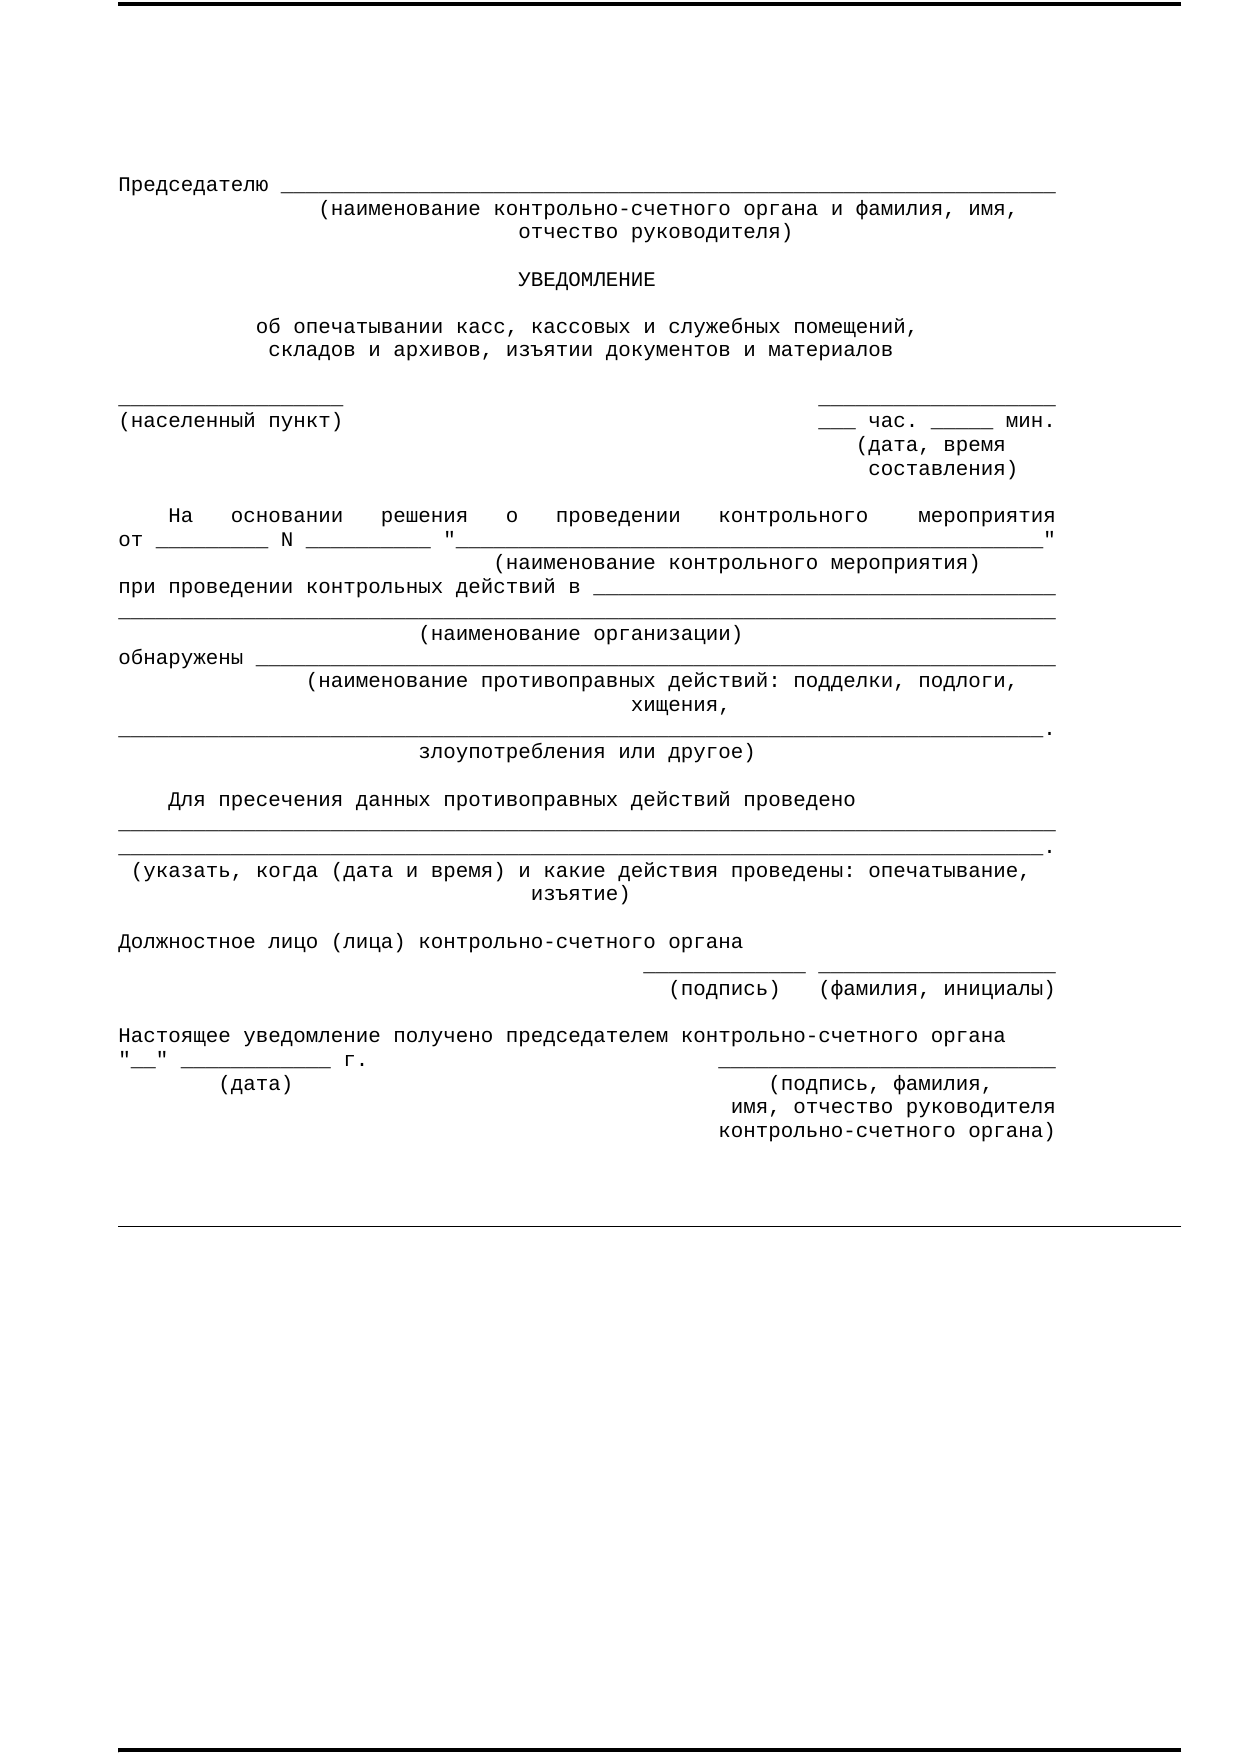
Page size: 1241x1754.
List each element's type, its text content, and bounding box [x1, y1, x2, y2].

text (наименование противоправных действий: подделки, подлоги, [118, 671, 1181, 694]
text Настоящее уведомление получено председателем контрольно-счетного органа [118, 1025, 1181, 1049]
text злоупотребления или другое) [118, 741, 1181, 765]
text складов и архивов, изъятии документов и материалов [118, 339, 1181, 363]
text (указать, когда (дата и время) и какие действия проведены: опечатывание, [118, 860, 1181, 883]
text обнаружены ________________________________________________________________ [118, 647, 1181, 671]
text изъятие) [118, 883, 1181, 907]
text Для пресечения данных противоправных действий проведено [118, 789, 1181, 812]
text (наименование контрольно-счетного органа и фамилия, имя, [118, 198, 1181, 221]
text УВЕДОМЛЕНИЕ [118, 268, 1181, 292]
text (наименование контрольного мероприятия) [118, 552, 1181, 576]
text ___________________________________________________________________________ [118, 812, 1181, 836]
text __________________ ___________________ [118, 387, 1181, 410]
text __________________________________________________________________________. [118, 718, 1181, 741]
text Должностное лицо (лица) контрольно-счетного органа [118, 931, 1181, 954]
text "__" ____________ г. ___________________________ [118, 1049, 1181, 1072]
text (дата, время [118, 434, 1181, 458]
text _____________ ___________________ [118, 954, 1181, 978]
text (подпись) (фамилия, инициалы) [118, 978, 1181, 1002]
text от _________ N __________ "_______________________________________________" [118, 529, 1181, 552]
text контрольно-счетного органа) [118, 1120, 1181, 1143]
text составления) [118, 458, 1181, 481]
text имя, отчество руководителя [118, 1096, 1181, 1120]
text __________________________________________________________________________. [118, 836, 1181, 860]
text ___________________________________________________________________________ [118, 599, 1181, 623]
text Председателю ______________________________________________________________ [118, 174, 1181, 198]
text (населенный пункт) ___ час. _____ мин. [118, 410, 1181, 434]
text отчество руководителя) [118, 221, 1181, 245]
text На основании решения о проведении контрольного мероприятия [118, 505, 1181, 529]
text (дата) (подпись, фамилия, [118, 1072, 1181, 1096]
text хищения, [118, 694, 1181, 718]
text при проведении контрольных действий в _____________________________________ [118, 576, 1181, 599]
text об опечатывании касс, кассовых и служебных помещений, [118, 316, 1181, 339]
text (наименование организации) [118, 623, 1181, 647]
